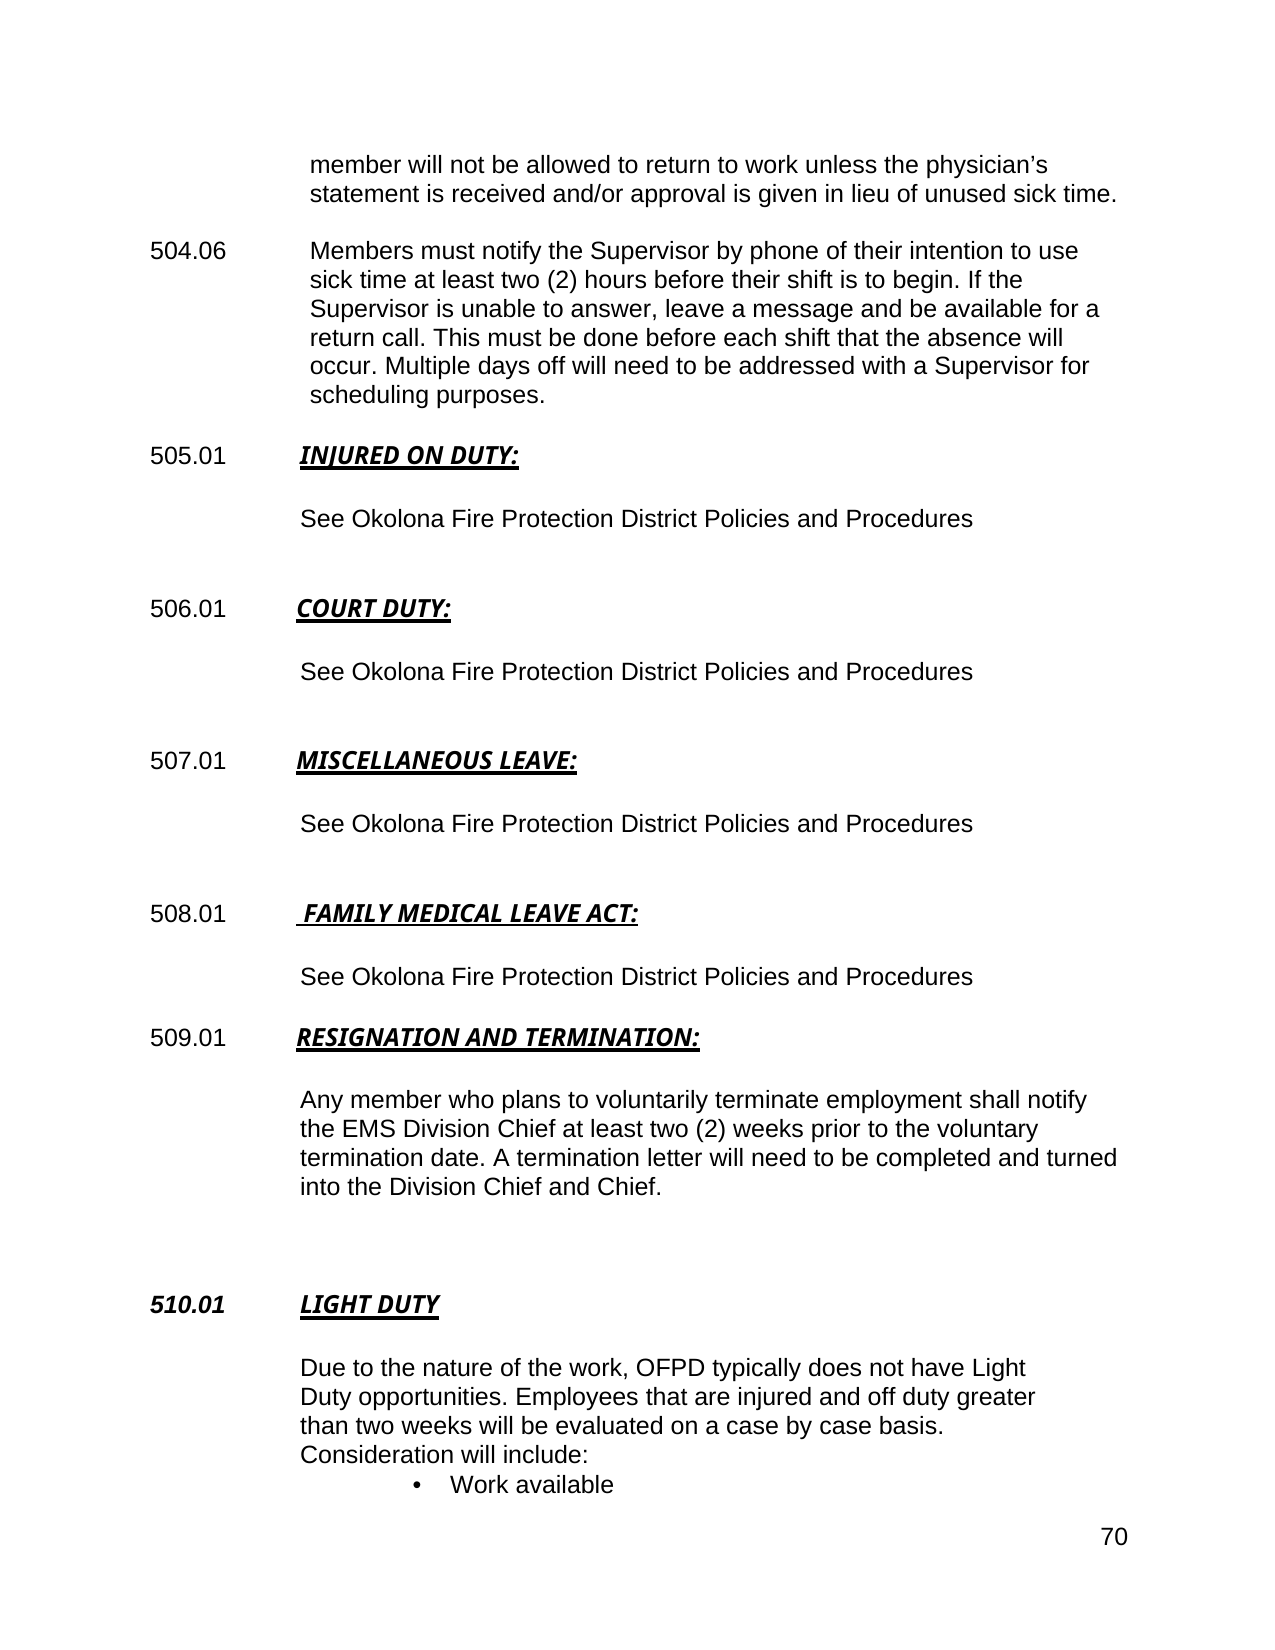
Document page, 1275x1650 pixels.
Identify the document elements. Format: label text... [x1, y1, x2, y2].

text 507.01 MISCELLANEOUS LEAVE: [150, 743, 1275, 777]
text See Okolona Fire Protection District Policies and Procedures [300, 809, 1275, 838]
text member will not be allowed to return to work unless the physician’s statement is received and/or approval is given in lieu of unused sick time. [309, 150, 1120, 207]
text See Okolona Fire Protection District Policies and Procedures [300, 962, 1275, 991]
text 508.01 FAMILY MEDICAL LEAVE ACT: [150, 896, 1275, 929]
text 509.01 RESIGNATION AND TERMINATION: [150, 1019, 1275, 1053]
text 505.01 INJURED ON DUTY: [150, 438, 1275, 472]
list Work available [412, 1470, 1275, 1499]
list LIGHT DUTY [150, 1287, 1275, 1321]
text See Okolona Fire Protection District Policies and Procedures [300, 504, 1275, 533]
text See Okolona Fire Protection District Policies and Procedures [300, 656, 1275, 685]
list Members must notify the Supervisor by phone of their intention to use sick time at least two (2) hours before their shift is to begin. If the Supervisor is unable to answer, leave a message and be available for a return call. This must be done before each shift that the absence will occur. Multiple days off will need to be addressed with a Supervisor for scheduling purposes. [150, 236, 1108, 409]
text Due to the nature of the work, OFPD typically does not have Light Duty opportunities. Employees that are injured and off duty greater than two weeks will be evaluated on a case by case basis. Consideration will include: [300, 1353, 1082, 1468]
text 506.01 COURT DUTY: [150, 590, 1275, 624]
text Any member who plans to voluntarily terminate employment shall notify the EMS Division Chief at least two (2) weeks prior to the voluntary termination date. A termination letter will need to be completed and turned into the Division Chief and Chief. [300, 1086, 1121, 1201]
